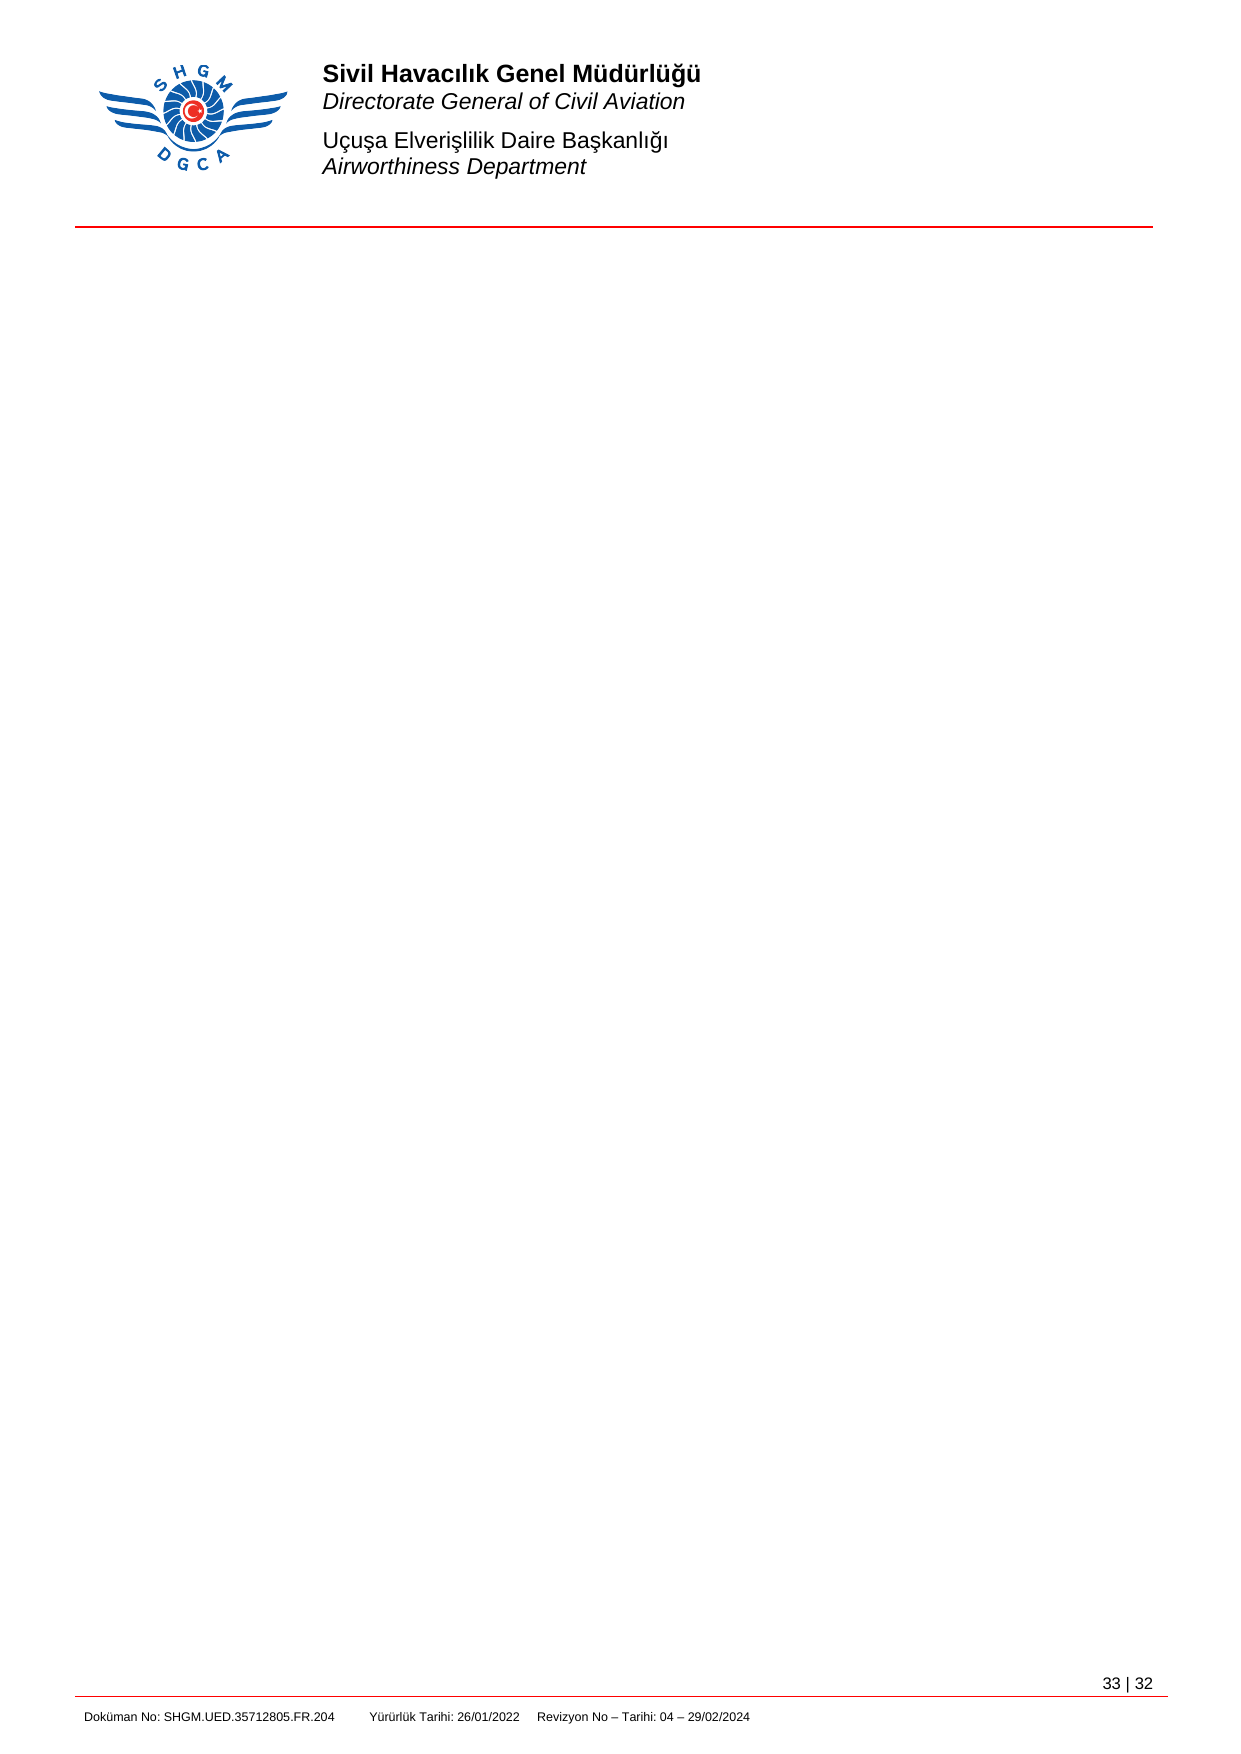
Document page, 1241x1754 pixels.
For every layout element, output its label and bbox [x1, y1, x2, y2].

picture [99, 65, 288, 171]
